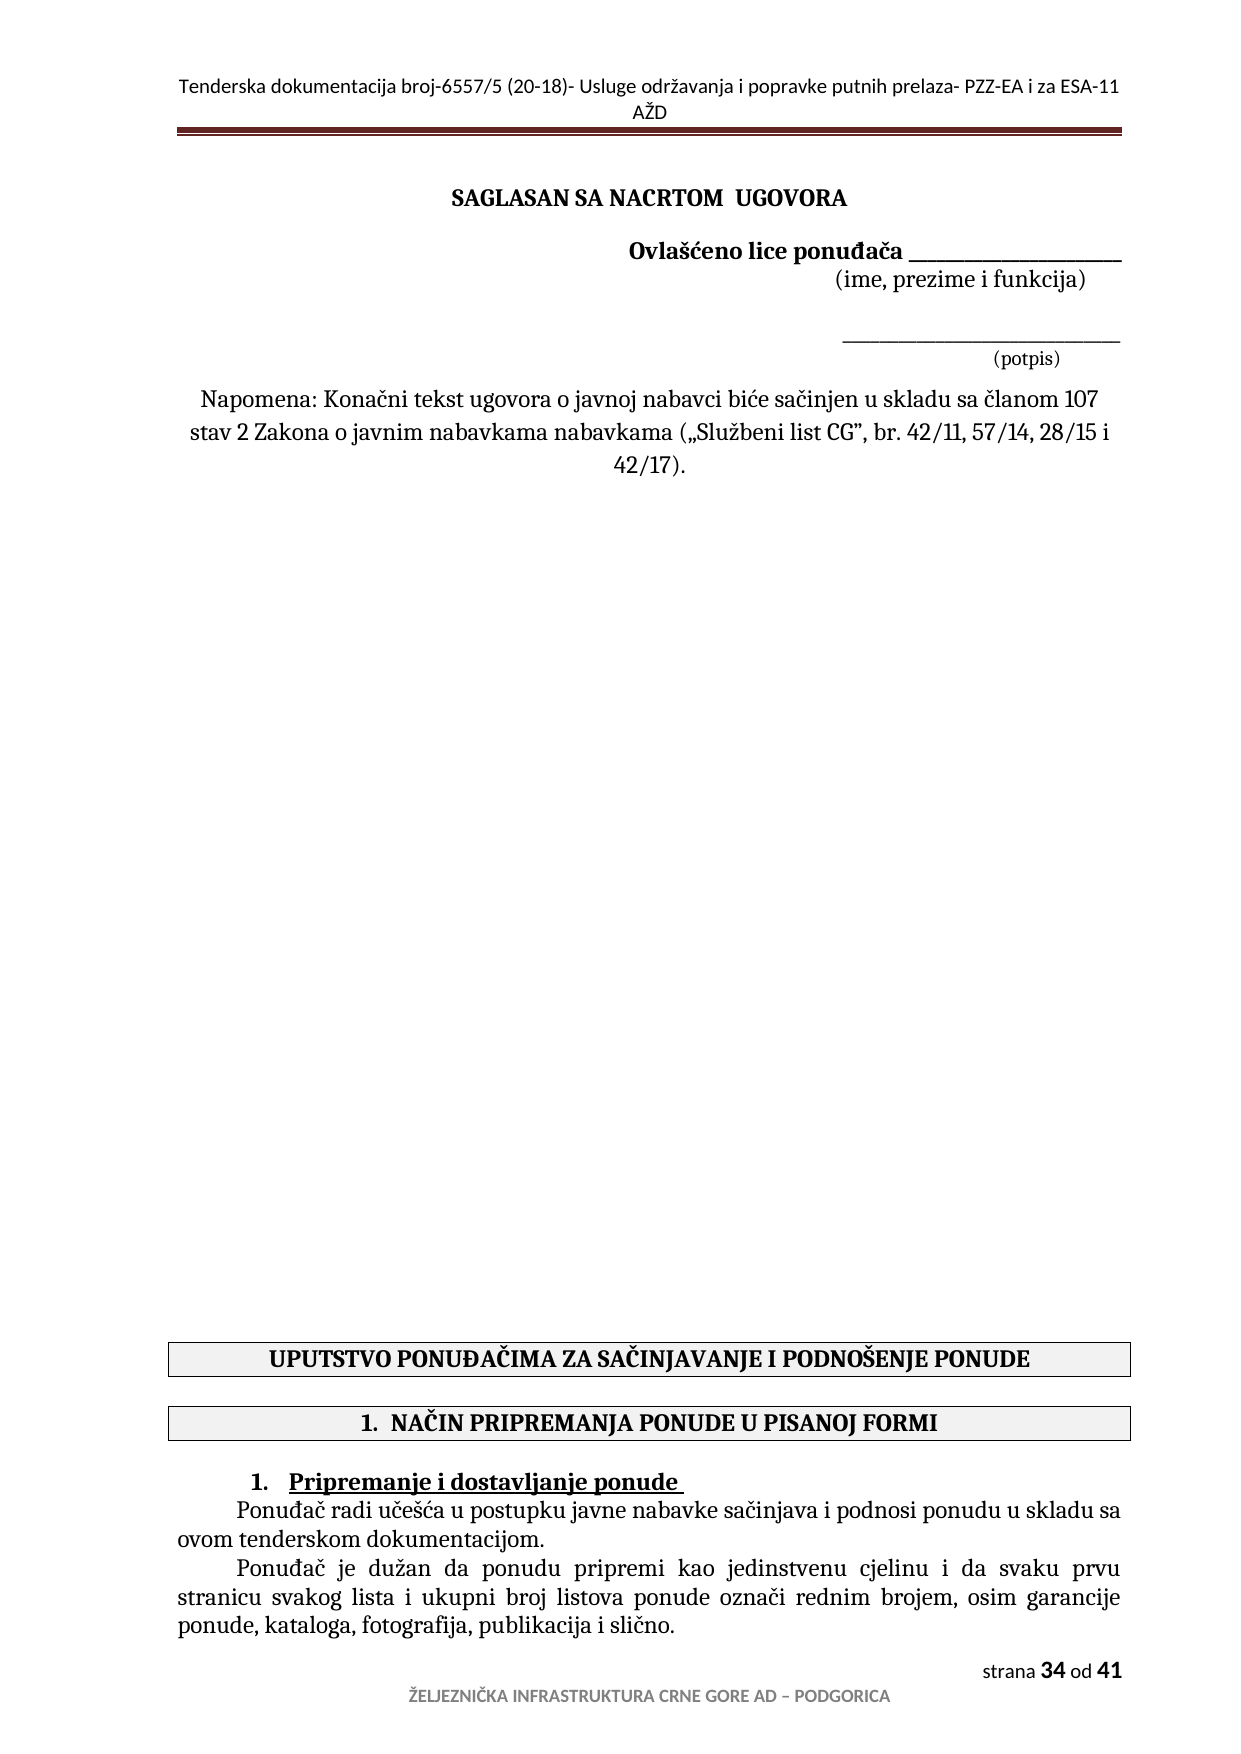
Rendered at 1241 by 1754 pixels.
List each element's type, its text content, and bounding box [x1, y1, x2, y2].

text SAGLASAN SA NACRTOM UGOVORA [177, 184, 1122, 213]
text (potpis) [177, 347, 1061, 371]
text Ovlašćeno lice ponuđača _______________________ [177, 237, 1122, 265]
text (ime, prezime i funkcija) [177, 265, 1087, 294]
text Ponuđač radi učešća u postupku javne nabavke sačinjava i podnosi ponudu u skladu sa ovom tenderskom dokumentacijom. [177, 1496, 1122, 1554]
text Ponuđač je dužan da ponudu pripremi kao jedinstvenu cjelinu i da svaku prvu stranicu svakog lista i ukupni broj listova ponude označi rednim brojem, osim garancije ponude, kataloga, fotografija, publikacija i slično. [177, 1554, 1122, 1640]
text Napomena: Konačni tekst ugovora o javnoj nabavci biće sačinjen u skladu sa članom 107 stav 2 Zakona o javnim nabavkama nabavkama („Službeni list CG”, br. 42/11, 57/14, 28/15 i 42/17). [177, 384, 1122, 479]
text ______________________________ [767, 318, 1122, 347]
list NAČIN PRIPREMANJA PONUDE U PISANOJ FORMI [169, 1407, 1130, 1440]
subtitle UPUTSTVO PONUĐAČIMA ZA SAČINJAVANJE I PODNOŠENJE PONUDE [169, 1343, 1130, 1376]
list Pripremanje i dostavljanje ponude [251, 1468, 1122, 1496]
